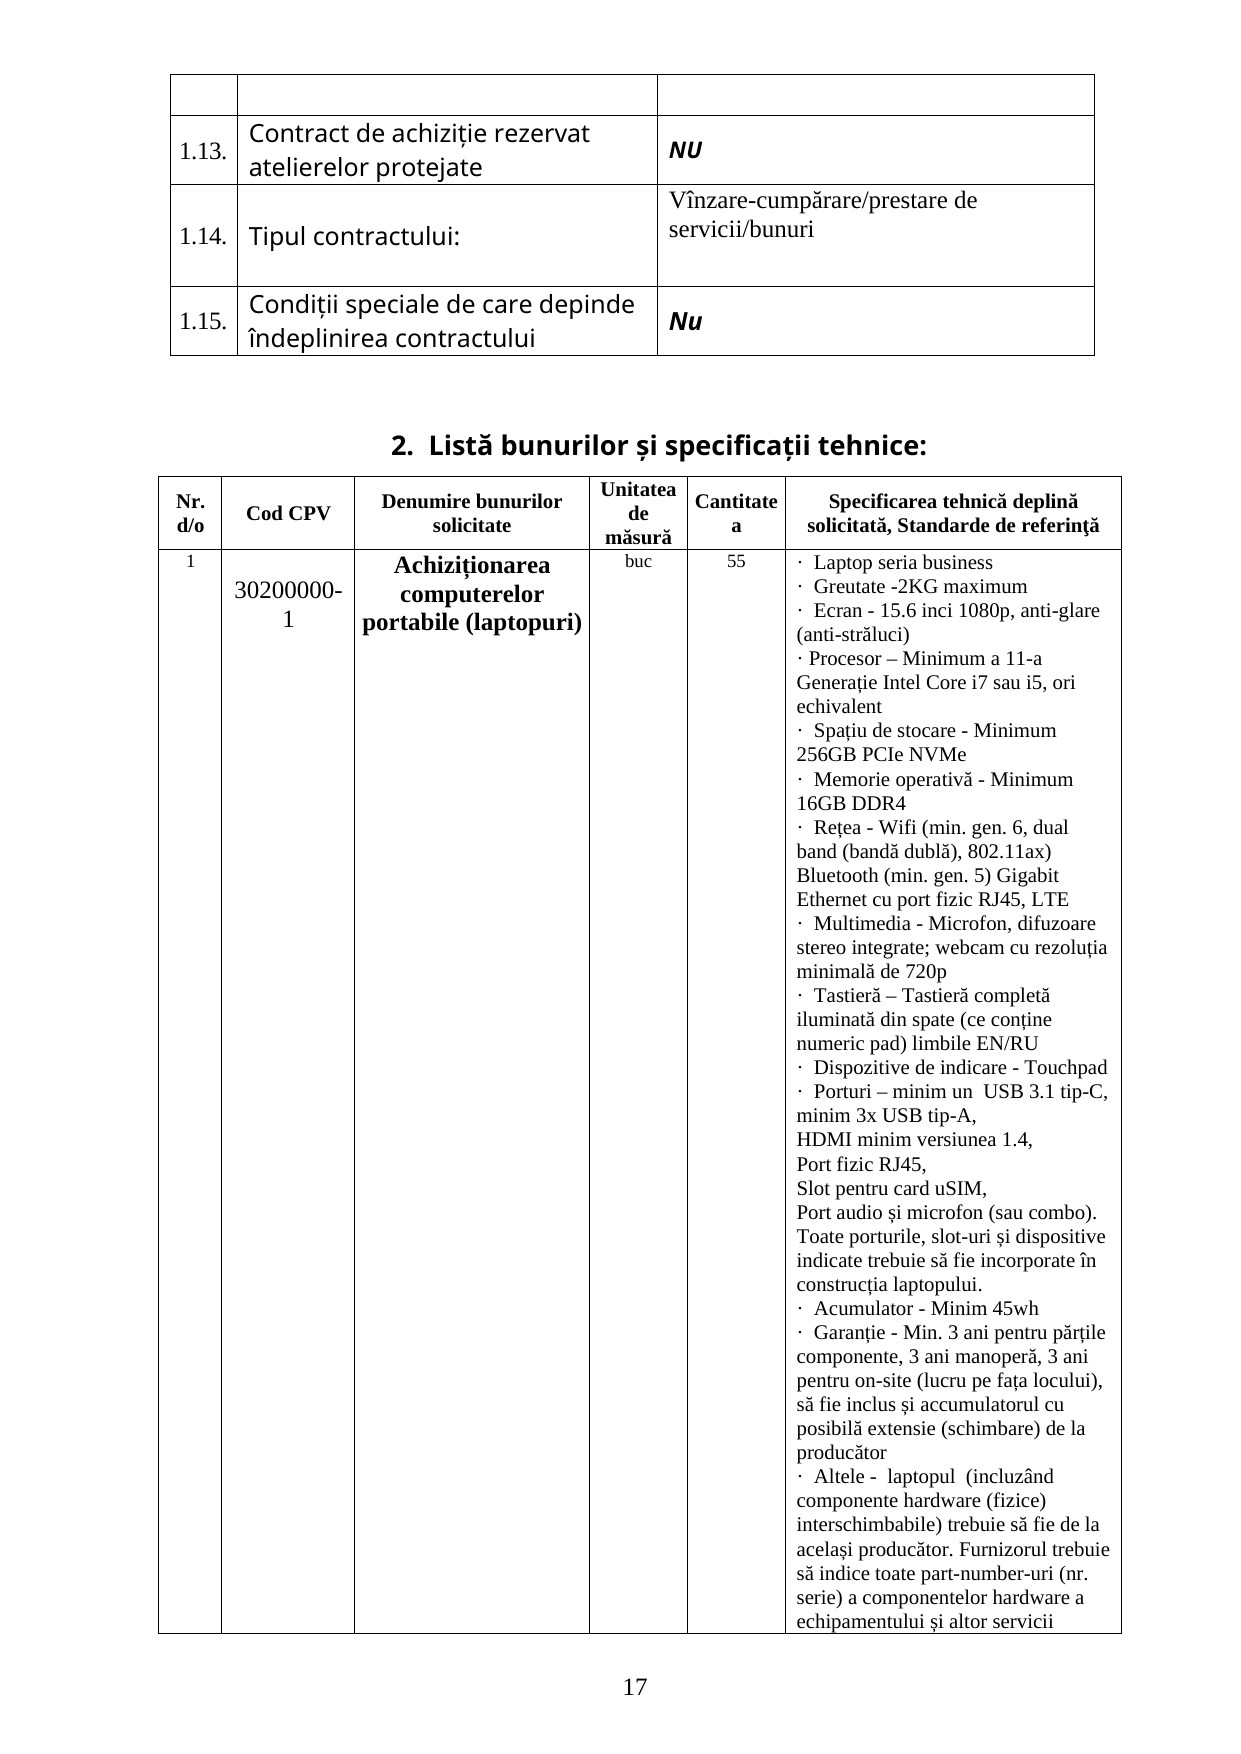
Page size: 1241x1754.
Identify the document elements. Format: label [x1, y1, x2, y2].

table_cell [148, 74, 1163, 1634]
